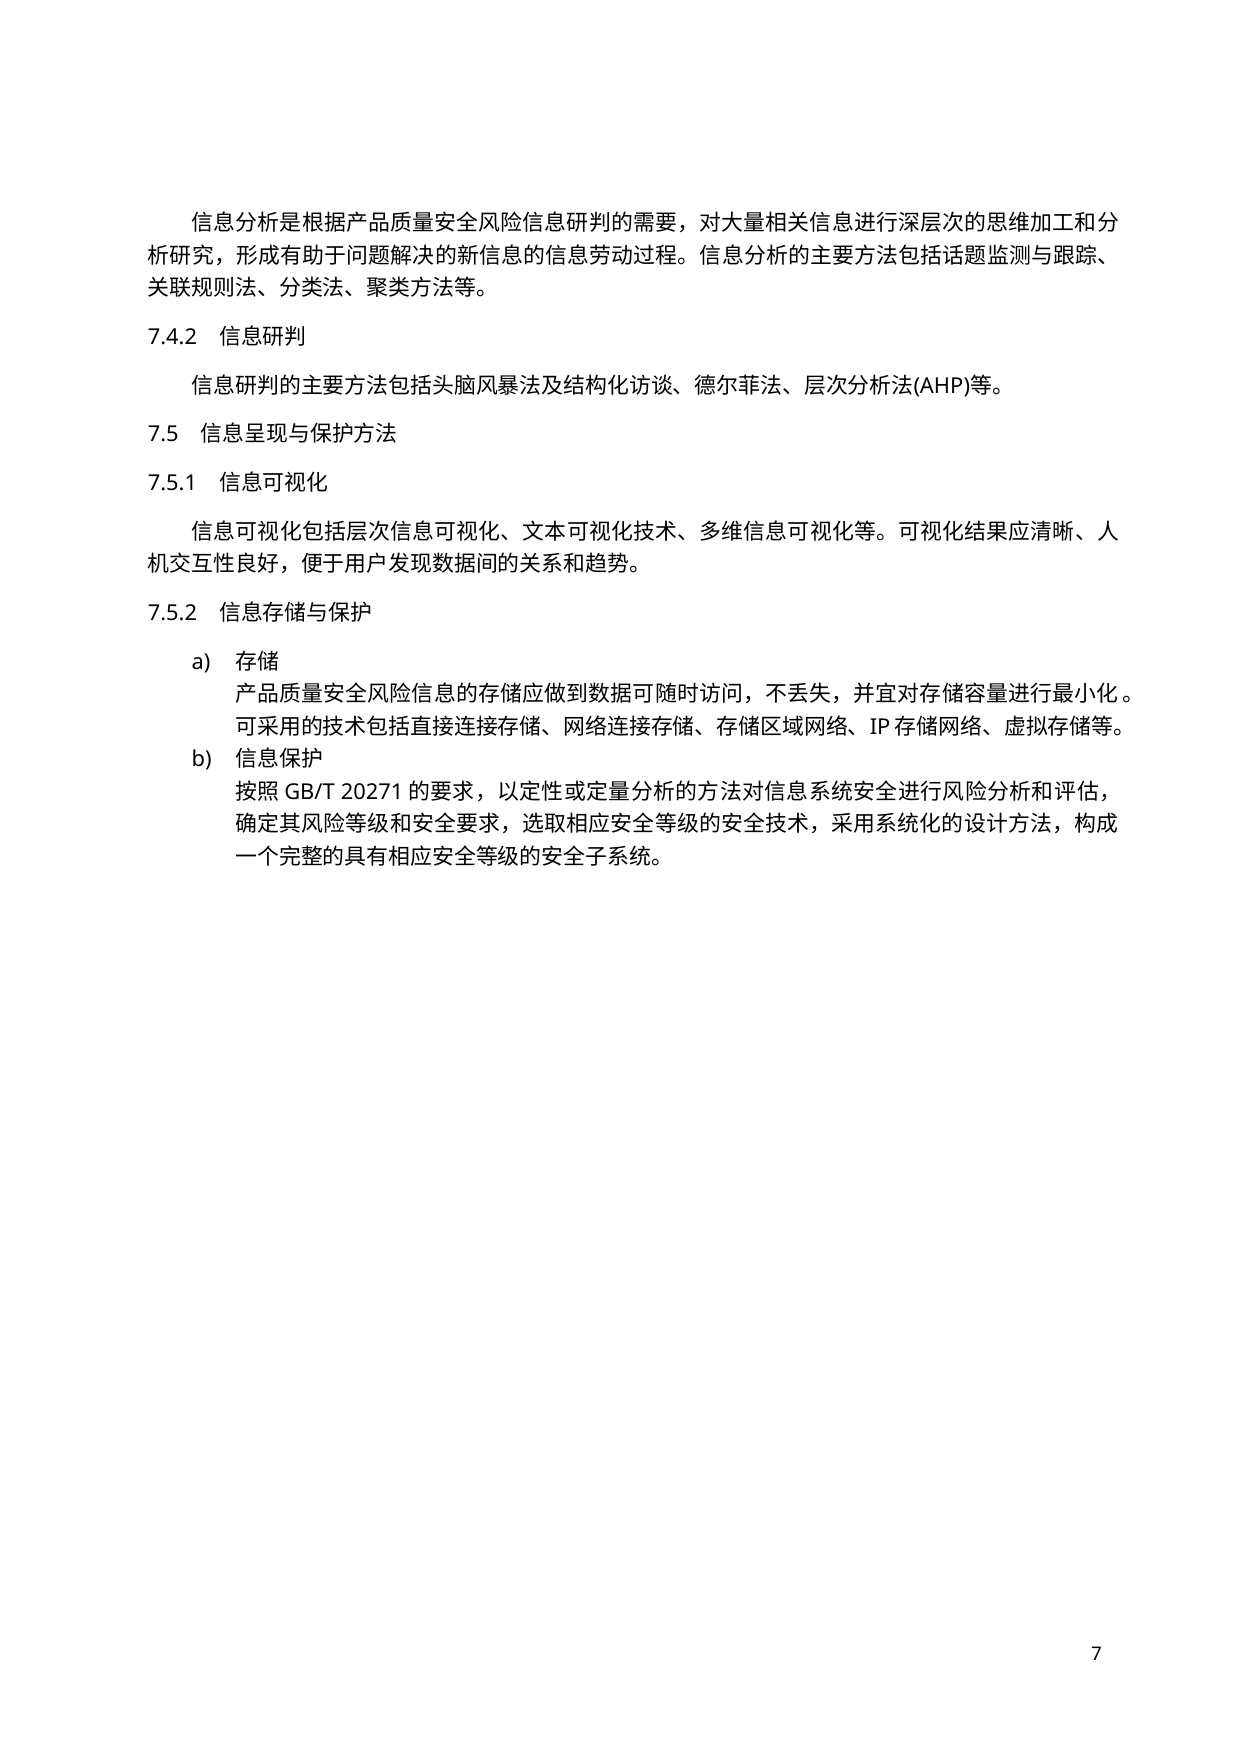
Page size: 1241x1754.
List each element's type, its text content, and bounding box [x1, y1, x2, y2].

text 信息研判 [148, 318, 1122, 351]
text 信息分析是根据产品质量安全风险信息研判的需要，对大量相关信息进行深层次的思维加工和分析研究，形成有助于问题解决的新信息的信息劳动过程。信息分析的主要方法包括话题监测与跟踪、关联规则法、分类法、聚类方法等。 [148, 205, 1122, 302]
text 信息研判的主要方法包括头脑风暴法及结构化访谈、德尔菲法、层次分析法(AHP)等。 [148, 367, 1122, 400]
list 存储 [191, 643, 1122, 676]
text 信息存储与保护 [148, 595, 1122, 627]
text 产品质量安全风险信息的存储应做到数据可随时访问，不丢失，并宜对存储容量进行最小化。可采用的技术包括直接连接存储、网络连接存储、存储区域网络、IP存储网络、虚拟存储等。 [235, 676, 1122, 741]
text 信息呈现与保护方法 [148, 416, 1122, 448]
text 按照GB/T 20271的要求，以定性或定量分析的方法对信息系统安全进行风险分析和评估，确定其风险等级和安全要求，选取相应安全等级的安全技术，采用系统化的设计方法，构成一个完整的具有相应安全等级的安全子系统。 [235, 773, 1122, 871]
text 信息可视化包括层次信息可视化、文本可视化技术、多维信息可视化等。可视化结果应清晰、人机交互性良好，便于用户发现数据间的关系和趋势。 [148, 513, 1122, 578]
text 信息可视化 [148, 465, 1122, 497]
list 信息保护 [191, 741, 1122, 773]
